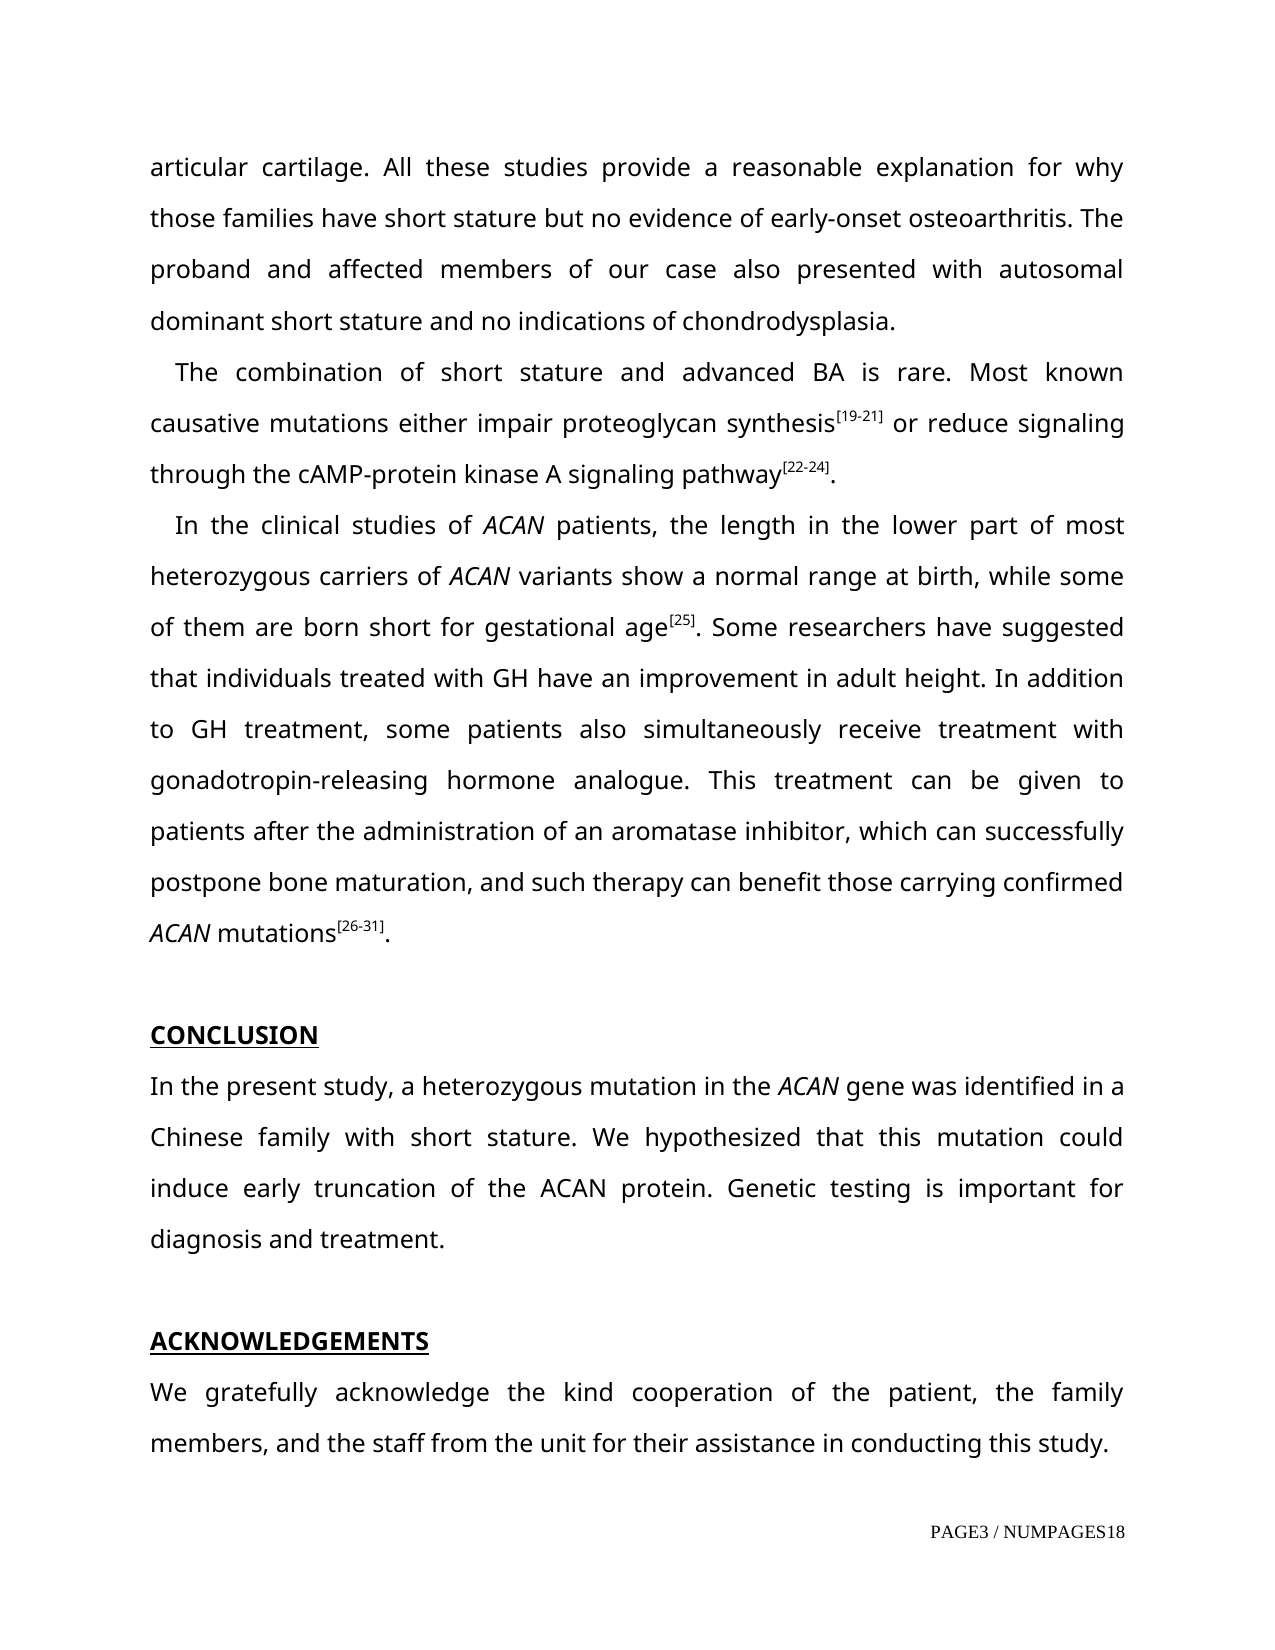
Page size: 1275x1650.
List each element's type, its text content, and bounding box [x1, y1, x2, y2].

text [150, 150, 1125, 337]
text CONCLUSION [150, 1018, 1125, 1052]
text In the present study, a heterozygous mutation in the ACAN gene was identified in a Chinese family with short stature. We hypothesized that this mutation could induce early truncation of the ACAN protein. Genetic testing is important for diagnosis and treatment. [150, 1069, 1125, 1256]
text The combination of short stature and advanced BA is rare. Most known causative mutations either impair proteoglycan synthesis[19-21] or reduce signaling through the cAMP-protein kinase A signaling pathway[22-24]. [150, 354, 1125, 490]
text We gratefully acknowledge the kind cooperation of the patient, the family members, and the staff from the unit for their assistance in conducting this study. [150, 1375, 1125, 1460]
text ACKNOWLEDGEMENTS [150, 1324, 1125, 1358]
text In the clinical studies of ACAN patients, the length in the lower part of most heterozygous carriers of ACAN variants show a normal range at birth, while some of them are born short for gestational age[25]. Some researchers have suggested that individuals treated with GH have an improvement in adult height. In addition to GH treatment, some patients also simultaneously receive treatment with gonadotropin-releasing hormone analogue. This treatment can be given to patients after the administration of an aromatase inhibitor, which can successfully postpone bone maturation, and such therapy can benefit those carrying confirmed ACAN mutations[26-31]. [150, 507, 1125, 950]
